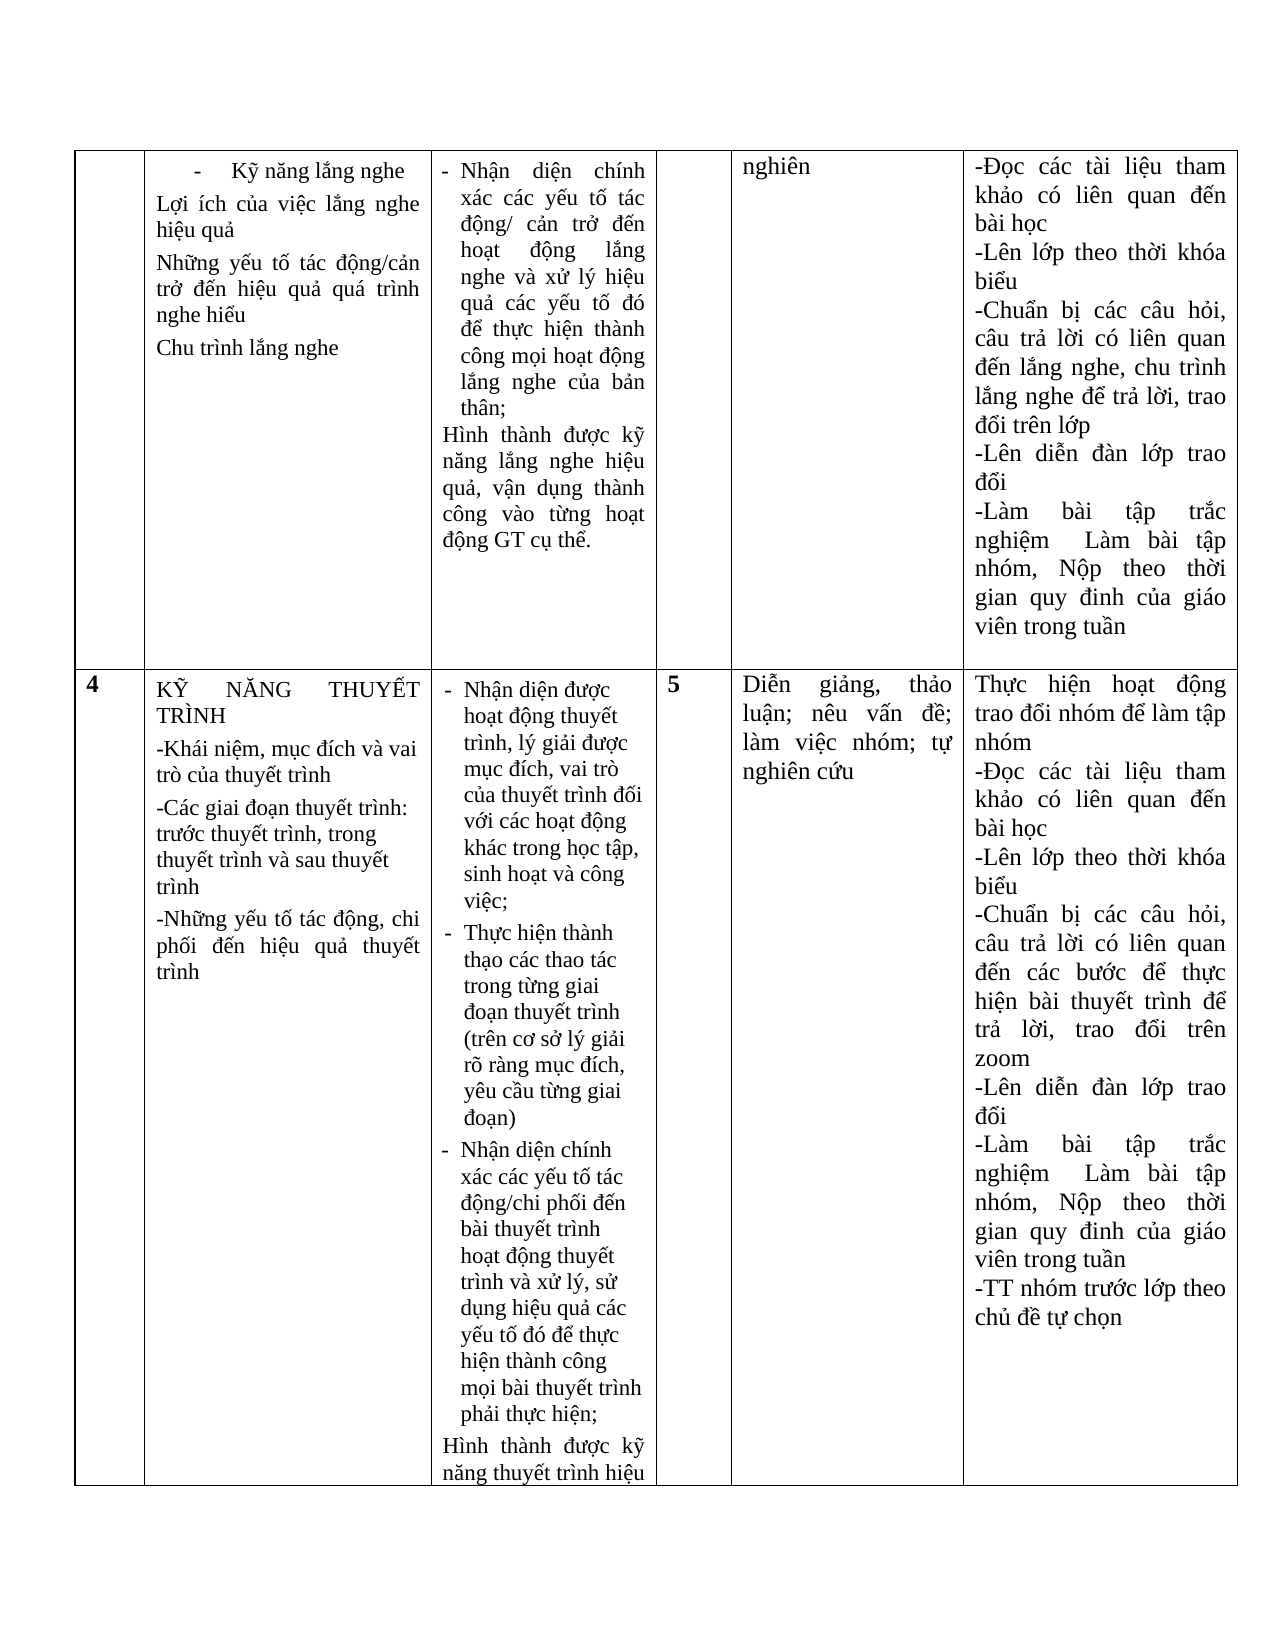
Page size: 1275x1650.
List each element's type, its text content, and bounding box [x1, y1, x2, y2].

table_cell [145, 151, 431, 668]
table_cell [145, 670, 431, 1485]
table_cell 5 [657, 670, 731, 1485]
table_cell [732, 151, 963, 668]
table_cell 3 [76, 151, 144, 668]
table_cell 4 [76, 670, 144, 1485]
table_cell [432, 670, 656, 1485]
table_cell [964, 670, 1237, 1485]
table_cell 5 [657, 151, 731, 668]
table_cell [964, 151, 1237, 668]
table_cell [732, 670, 963, 1485]
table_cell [432, 151, 656, 668]
